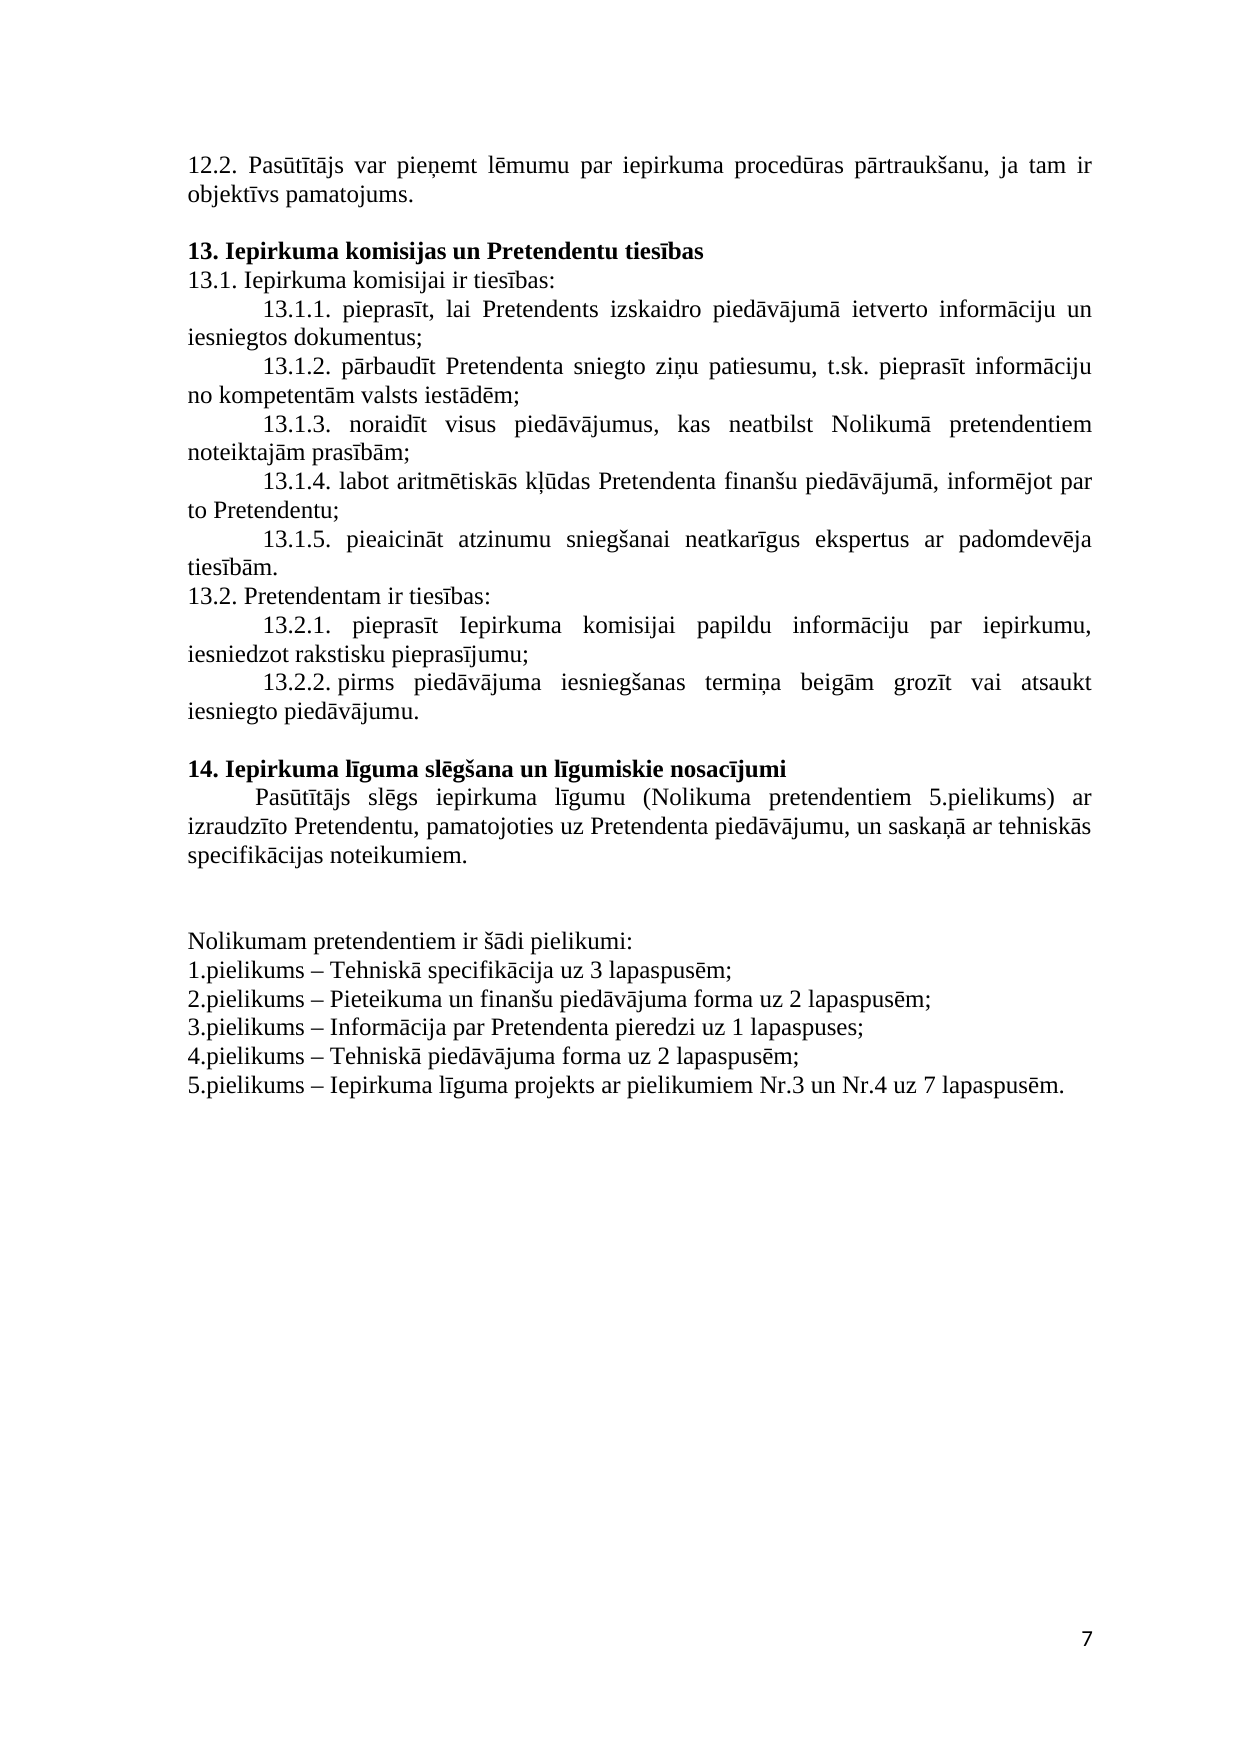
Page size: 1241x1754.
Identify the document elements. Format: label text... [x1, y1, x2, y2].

text Nolikumam pretendentiem ir šādi pielikumi: [187, 926, 1093, 955]
text 12.2. Pasūtītājs var pieņemt lēmumu par iepirkuma procedūras pārtraukšanu, ja tam ir objektīvs pamatojums. [187, 150, 1093, 207]
text 13.1.3. noraidīt visus piedāvājumus, kas neatbilst Nolikumā pretendentiem noteiktajām prasībām; [187, 409, 1093, 466]
text 3.pielikums – Informācija par Pretendenta pieredzi uz 1 lapaspuses; [187, 1012, 1093, 1041]
text 13.1.2. pārbaudīt Pretendenta sniegto ziņu patiesumu, t.sk. pieprasīt informāciju no kompetentām valsts iestādēm; [187, 351, 1093, 409]
text 13.2. Pretendentam ir tiesības: [187, 581, 1093, 610]
text 13.2.1. pieprasīt Iepirkuma komisijai papildu informāciju par iepirkumu, iesniedzot rakstisku pieprasījumu; [187, 610, 1093, 667]
text 13.1.1. pieprasīt, lai Pretendents izskaidro piedāvājumā ietverto informāciju un iesniegtos dokumentus; [187, 294, 1093, 351]
text 4.pielikums – Tehniskā piedāvājuma forma uz 2 lapaspusēm; [187, 1041, 1093, 1070]
text 5.pielikums – Iepirkuma līguma projekts ar pielikumiem Nr.3 un Nr.4 uz 7 lapaspusēm. [187, 1070, 1093, 1099]
text Pasūtītājs slēgs iepirkuma līgumu (Nolikuma pretendentiem 5.pielikums) ar izraudzīto Pretendentu, pamatojoties uz Pretendenta piedāvājumu, un saskaņā ar tehniskās specifikācijas noteikumiem. [187, 782, 1093, 869]
text 13.1. Iepirkuma komisijai ir tiesības: [187, 265, 1093, 294]
text 13.2.2. pirms piedāvājuma iesniegšanas termiņa beigām grozīt vai atsaukt iesniegto piedāvājumu. [187, 667, 1093, 725]
text 2.pielikums – Pieteikuma un finanšu piedāvājuma forma uz 2 lapaspusēm; [187, 984, 1093, 1012]
text 13. Iepirkuma komisijas un Pretendentu tiesības [187, 236, 1093, 265]
text 13.1.5. pieaicināt atzinumu sniegšanai neatkarīgus ekspertus ar padomdevēja tiesībām. [187, 524, 1093, 581]
text 1.pielikums – Tehniskā specifikācija uz 3 lapaspusēm; [187, 955, 1093, 984]
text 13.1.4. labot aritmētiskās kļūdas Pretendenta finanšu piedāvājumā, informējot par to Pretendentu; [187, 466, 1093, 524]
text 14. Iepirkuma līguma slēgšana un līgumiskie nosacījumi [187, 754, 1093, 782]
